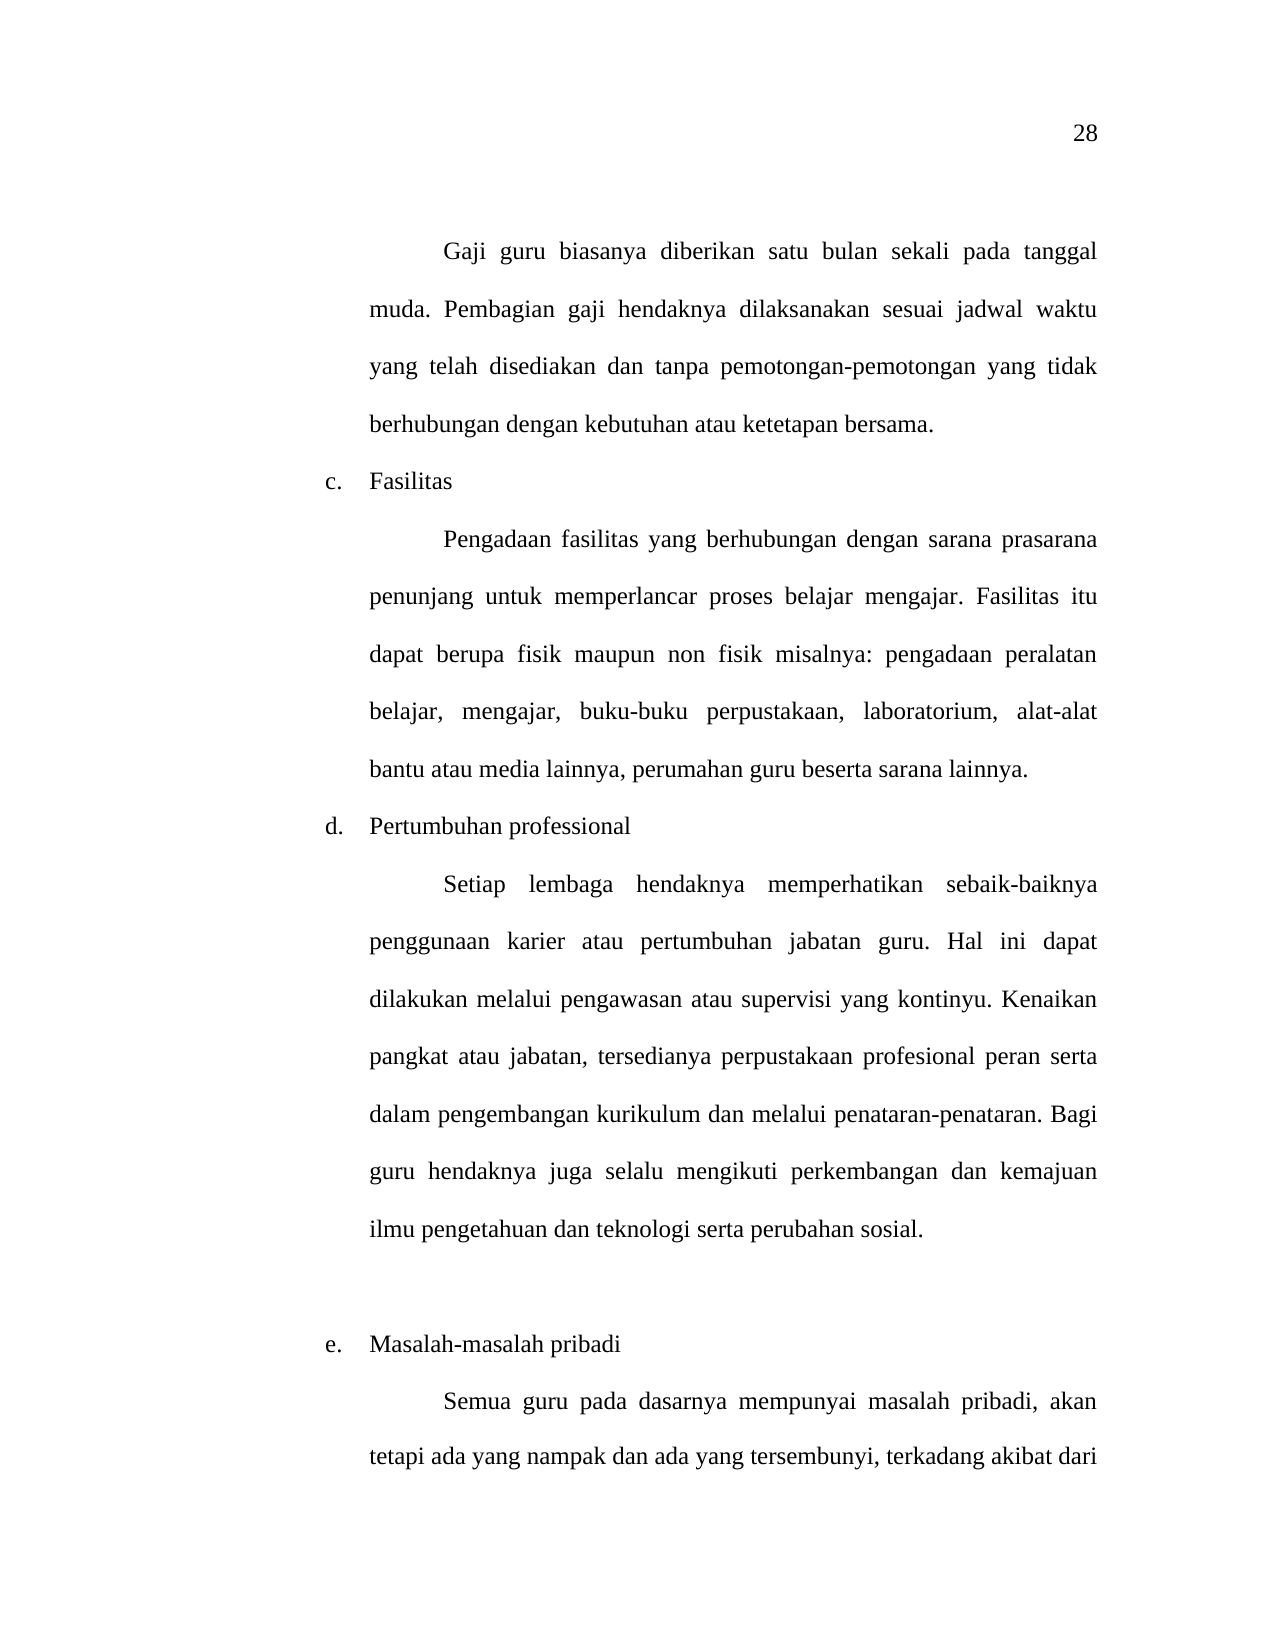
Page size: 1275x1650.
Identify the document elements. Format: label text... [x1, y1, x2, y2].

text Gaji guru biasanya diberikan satu bulan sekali pada tanggal muda. Pembagian gaji hendaknya dilaksanakan sesuai jadwal waktu yang telah disediakan dan tanpa pemotongan-pemotongan yang tidak berhubungan dengan kebutuhan atau ketetapan bersama. [369, 236, 1098, 437]
text Pengadaan fasilitas yang berhubungan dengan sarana prasarana penunjang untuk memperlancar proses belajar mengajar. Fasilitas itu dapat berupa fisik maupun non fisik misalnya: pengadaan peralatan belajar, mengajar, buku-buku perpustakaan, laboratorium, alat-alat bantu atau media lainnya, perumahan guru beserta sarana lainnya. [369, 524, 1098, 782]
list Pertumbuhan professional [325, 811, 1098, 840]
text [369, 1386, 1098, 1469]
text Setiap lembaga hendaknya memperhatikan sebaik-baiknya penggunaan karier atau pertumbuhan jabatan guru. Hal ini dapat dilakukan melalui pengawasan atau supervisi yang kontinyu. Kenaikan pangkat atau jabatan, tersedianya perpustakaan profesional peran serta dalam pengembangan kurikulum dan melalui penataran-penataran. Bagi guru hendaknya juga selalu mengikuti perkembangan dan kemajuan ilmu pengetahuan dan teknologi serta perubahan sosial. [369, 869, 1098, 1242]
list Masalah-masalah pribadi [325, 1329, 1098, 1357]
list Fasilitas [325, 466, 1098, 495]
